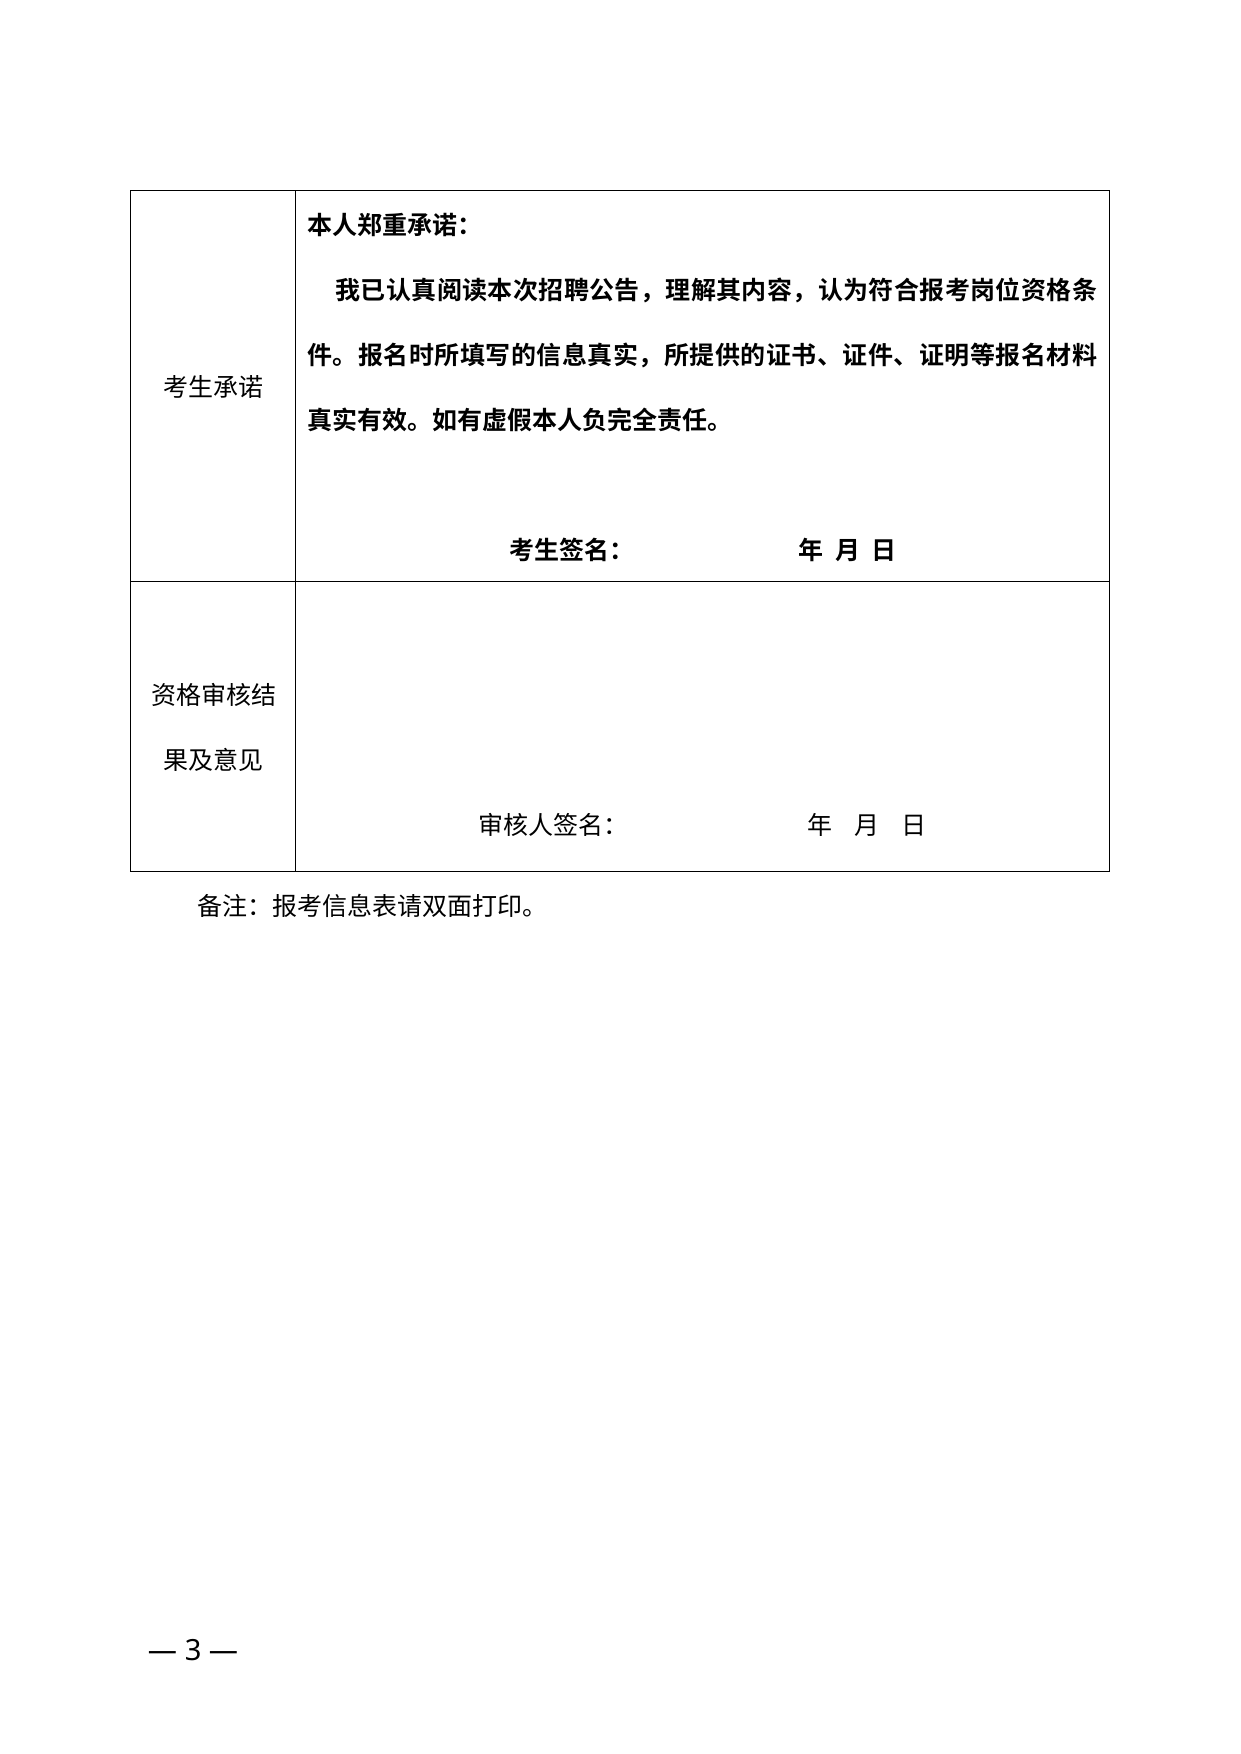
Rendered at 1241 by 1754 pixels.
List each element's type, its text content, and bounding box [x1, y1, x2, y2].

table_cell 资格审核结果及意见 [131, 582, 295, 871]
table_cell 本人郑重承诺： 我已认真阅读本次招聘公告，理解其内容，认为符合报考岗位资格条件。报名时所填写的信息真实，所提供的证书、证件、证明等报名材料真实有效。如有虚假本人负完全责任。 考生签名： 年 月 日 [296, 191, 1109, 581]
table_cell 审核人签名： 年 月 日 [296, 582, 1109, 871]
text 备注：报考信息表请双面打印。 [148, 872, 1092, 937]
table_cell 考生承诺 [131, 191, 295, 581]
